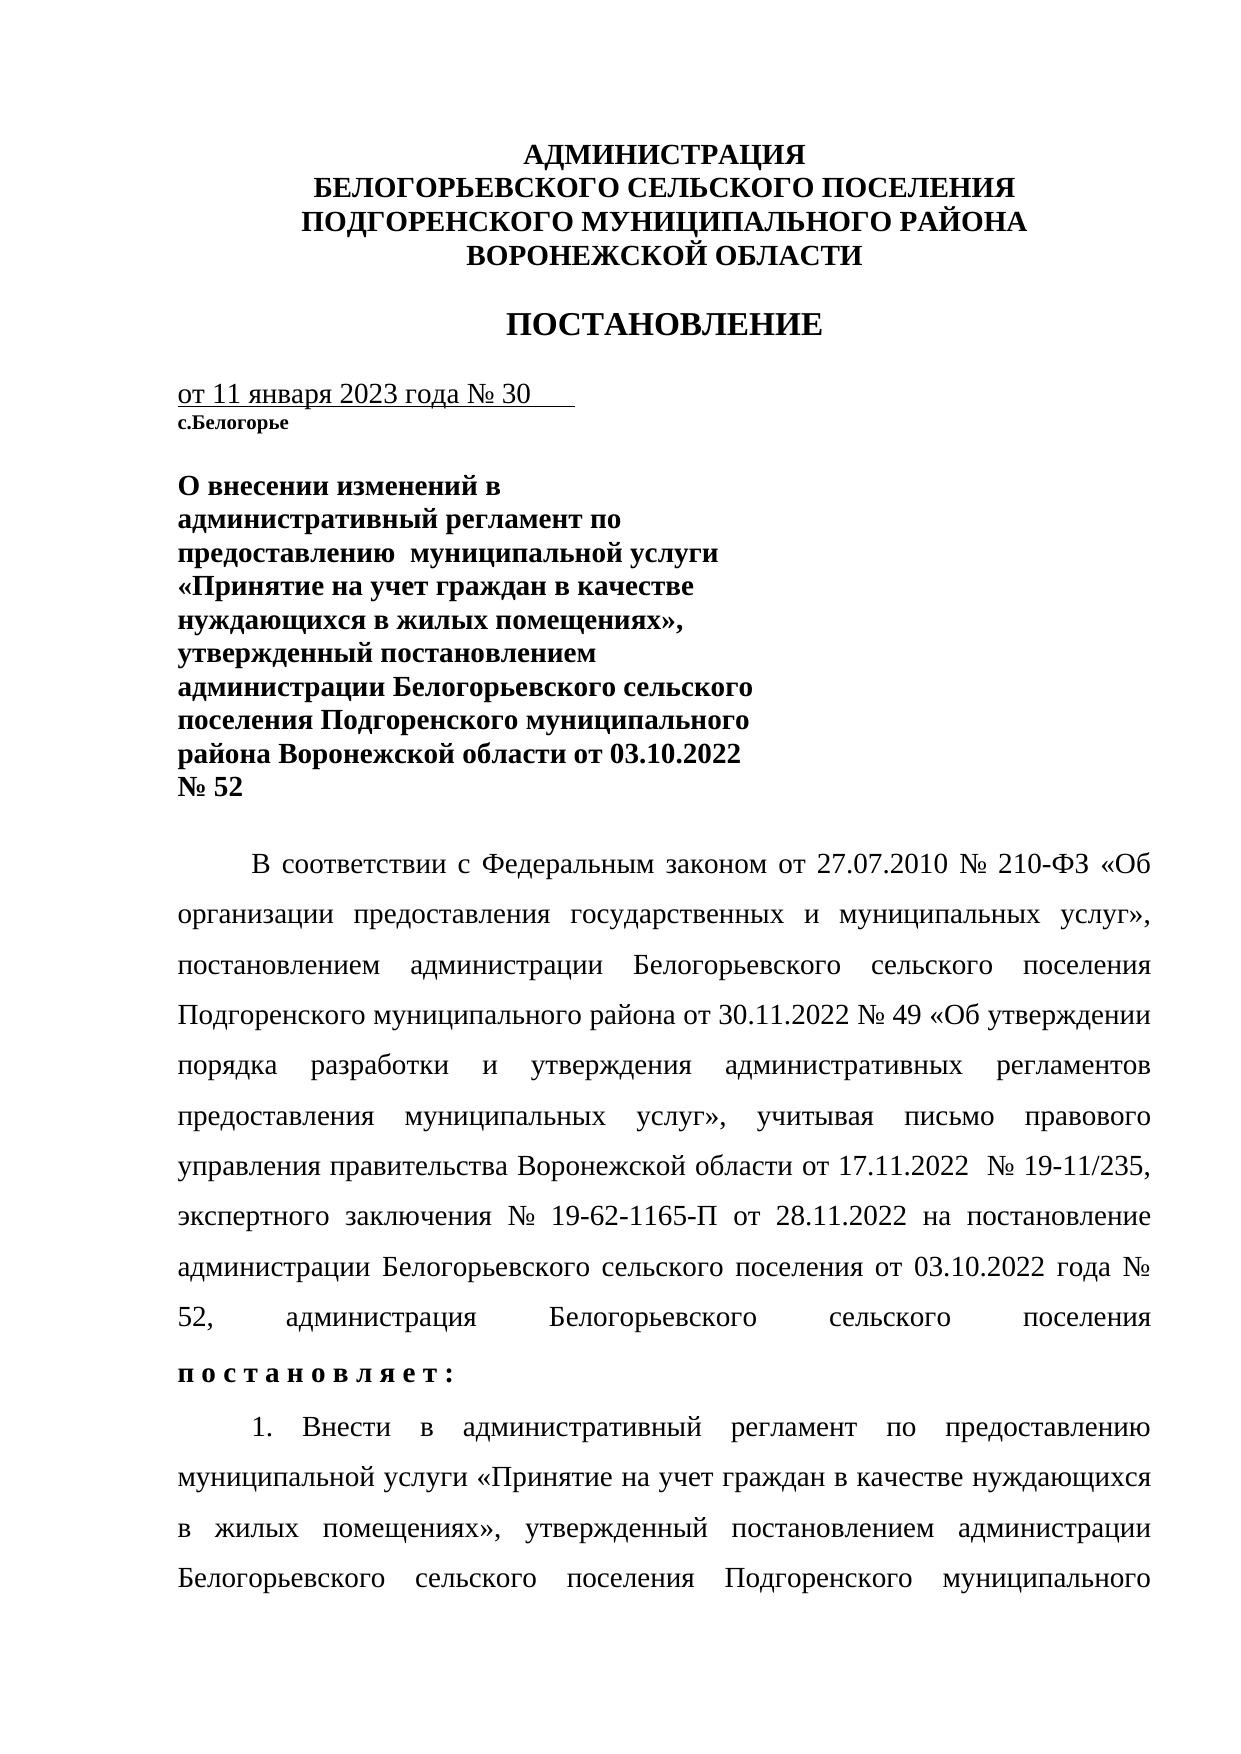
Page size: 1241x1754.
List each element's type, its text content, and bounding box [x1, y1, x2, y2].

text АДМИНИСТРАЦИЯ [177, 137, 1152, 171]
text ВОРОНЕЖСКОЙ ОБЛАСТИ [177, 238, 1152, 271]
text от 11 января 2023 года № 30 [177, 377, 1152, 410]
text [177, 1409, 1152, 1594]
text ПОДГОРЕНСКОГО МУНИЦИПАЛЬНОГО РАЙОНА [177, 204, 1152, 238]
text В соответствии с Федеральным законом от 27.07.2010 № 210-ФЗ «Об организации предоставления государственных и муниципальных услуг», постановлением администрации Белогорьевского сельского поселения Подгоренского муниципального района от 30.11.2022 № 49 «Об утверждении порядка разработки и утверждения административных регламентов предоставления муниципальных услуг», учитывая письмо правового управления правительства Воронежской области от 17.11.2022 № 19-11/235, экспертного заключения № 19-62-1165-П от 28.11.2022 на постановление администрации Белогорьевского сельского поселения от 03.10.2022 года № 52, администрация Белогорьевского сельского поселения постановляет: [177, 846, 1152, 1390]
text ПОСТАНОВЛЕНИЕ [177, 305, 1152, 343]
text с.Белогорье [177, 410, 576, 434]
text О внесении изменений в административный регламент по предоставлению муниципальной услуги «Принятие на учет граждан в качестве нуждающихся в жилых помещениях», утвержденный постановлением администрации Белогорьевского сельского поселения Подгоренского муниципального района Воронежской области от 03.10.2022 № 52 [177, 468, 767, 803]
text БЕЛОГОРЬЕВСКОГО СЕЛЬСКОГО ПОСЕЛЕНИЯ [177, 171, 1152, 204]
